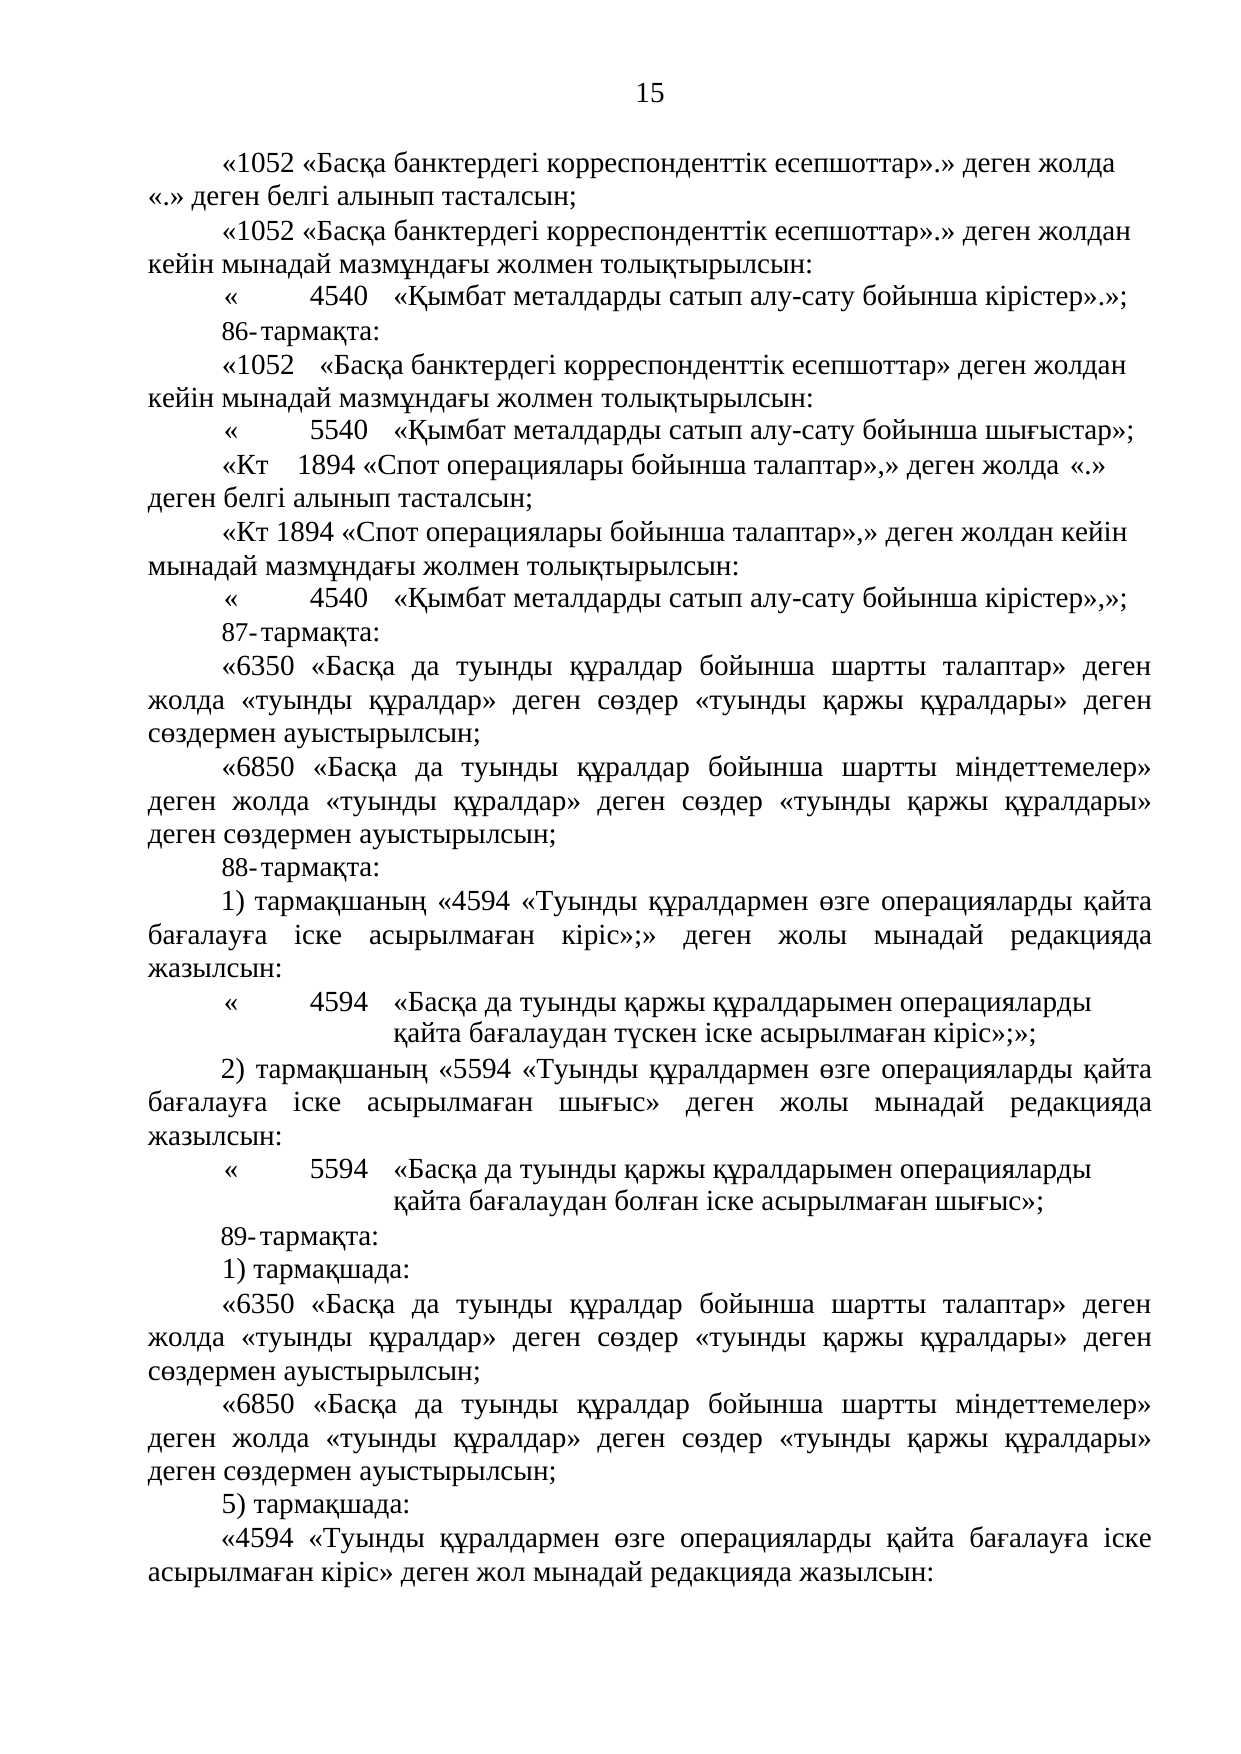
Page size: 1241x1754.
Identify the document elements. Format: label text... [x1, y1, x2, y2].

table_header « [203, 1153, 274, 1218]
table_header «Басқа да туынды қаржы құралдарымен операцияларды қайта бағалаудан түскен іске асырылмаған кіріс»;»; [381, 985, 1173, 1051]
table_header 4540 [274, 281, 381, 313]
table_header « [203, 985, 274, 1051]
list тармақта: [220, 1219, 1188, 1252]
text «6850 «Басқа да туынды құралдар бойынша шартты міндеттемелер» деген жолда «туынды құралдар» деген сөздер «туынды қаржы құралдары» деген сөздермен ауыстырылсын; [148, 749, 1152, 850]
table_header 5540 [274, 415, 381, 447]
table_header « [203, 415, 274, 447]
table_header «Басқа да туынды қаржы құралдарымен операцияларды қайта бағалаудан болған іске асырылмаған шығыс»; [381, 1153, 1173, 1218]
list тармақта: [221, 313, 1188, 347]
list тармақшаның «5594 «Туынды құралдармен өзге операцияларды қайта бағалауға іске асырылмаған шығыс» деген жолы мынадай редакцияда жазылсын: [148, 1051, 1153, 1152]
text «Кт 1894 «Спот операциялары бойынша талаптар»,» деген жолда «.» [222, 447, 1188, 481]
table_header 4540 [274, 583, 381, 615]
table_header «Қымбат металдарды сатып алу-сату бойынша шығыстар»; [381, 415, 1156, 447]
table_header « [203, 281, 274, 313]
text «1052 «Басқа банктердегі корреспонденттік есепшоттар».» деген жолда [222, 146, 1188, 179]
text «6850 «Басқа да туынды құралдар бойынша шартты міндеттемелер» деген жолда «туынды құралдар» деген сөздер «туынды қаржы құралдары» деген сөздермен ауыстырылсын; [148, 1386, 1152, 1487]
text «Кт 1894 «Спот операциялары бойынша талаптар»,» деген жолдан кейін мынадай мазмұндағы жолмен толықтырылсын: [148, 514, 1188, 582]
text «6350 «Басқа да туынды құралдар бойынша шартты талаптар» деген жолда «туынды құралдар» деген сөздер «туынды қаржы құралдары» деген сөздермен ауыстырылсын; [148, 648, 1152, 749]
list тармақта: [221, 615, 1188, 648]
table_header «Қымбат металдарды сатып алу-сату бойынша кірістер»,»; [381, 583, 1149, 615]
text «1052 «Басқа банктердегі корреспонденттік есепшоттар» деген жолдан кейін мынадай мазмұндағы жолмен толықтырылсын: [148, 347, 1149, 414]
table_header « [203, 583, 274, 615]
text «1052 «Басқа банктердегі корреспонденттік есепшоттар».» деген жолдан кейін мынадай мазмұндағы жолмен толықтырылсын: [148, 213, 1188, 280]
list тармақшада: [221, 1487, 1188, 1521]
text «.» деген белгі алынып тасталсын; [148, 179, 1188, 213]
table_header 5594 [274, 1153, 381, 1218]
text деген белгі алынып тасталсын; [148, 481, 1188, 514]
table_header «Қымбат металдарды сатып алу-сату бойынша кірістер».»; [381, 281, 1149, 313]
list тармақшаның «4594 «Туынды құралдармен өзге операцияларды қайта бағалауға іске асырылмаған кіріс»;» деген жолы мынадай редакцияда жазылсын: [148, 883, 1153, 984]
text 1) тармақшада: [222, 1252, 1188, 1286]
list тармақта: [221, 850, 1188, 883]
text «6350 «Басқа да туынды құралдар бойынша шартты талаптар» деген жолда «туынды құралдар» деген сөздер «туынды қаржы құралдары» деген сөздермен ауыстырылсын; [148, 1286, 1152, 1386]
table_header 4594 [274, 985, 381, 1051]
text «4594 «Туынды құралдармен өзге операцияларды қайта бағалауға іске асырылмаған кіріс» деген жол мынадай редакцияда жазылсын: [148, 1521, 1152, 1588]
